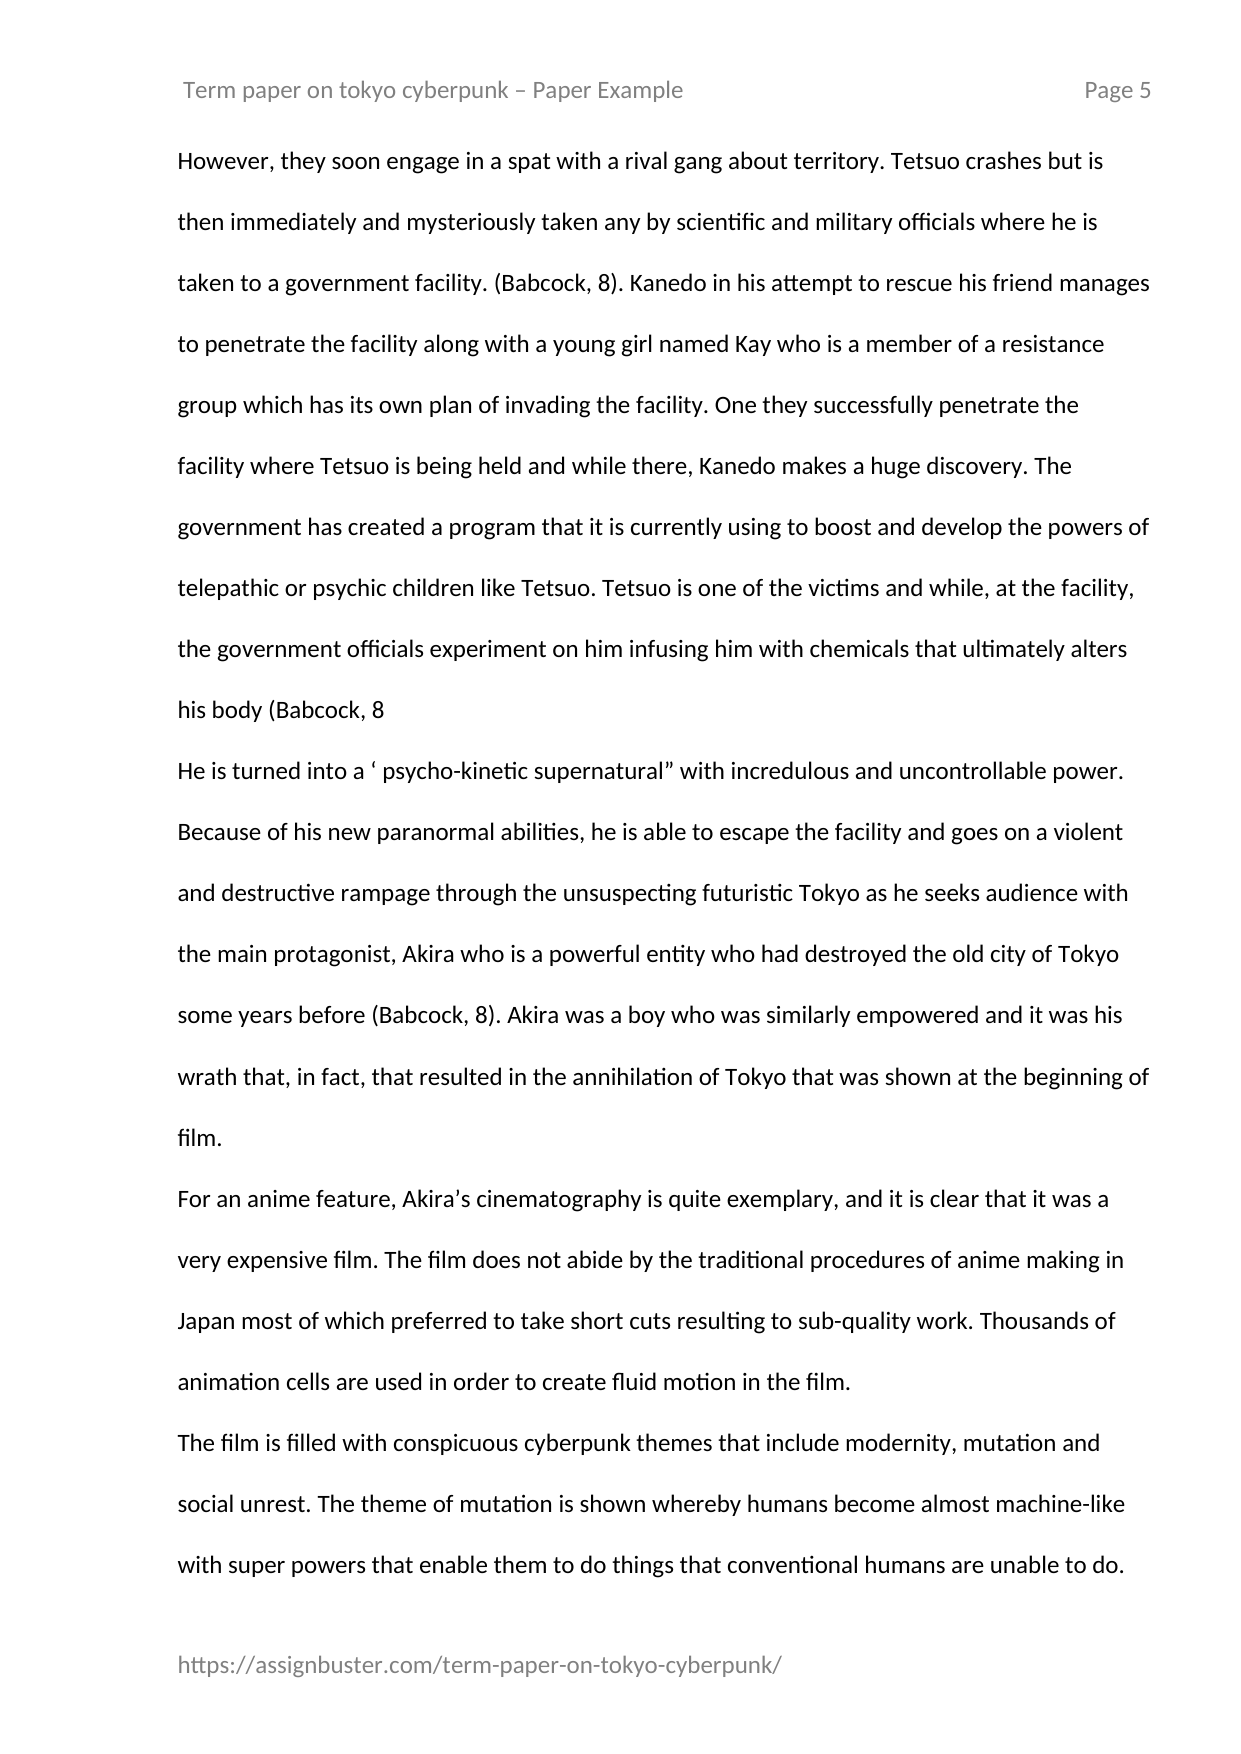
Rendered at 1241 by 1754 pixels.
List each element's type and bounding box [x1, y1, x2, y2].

text [177, 145, 1152, 1579]
